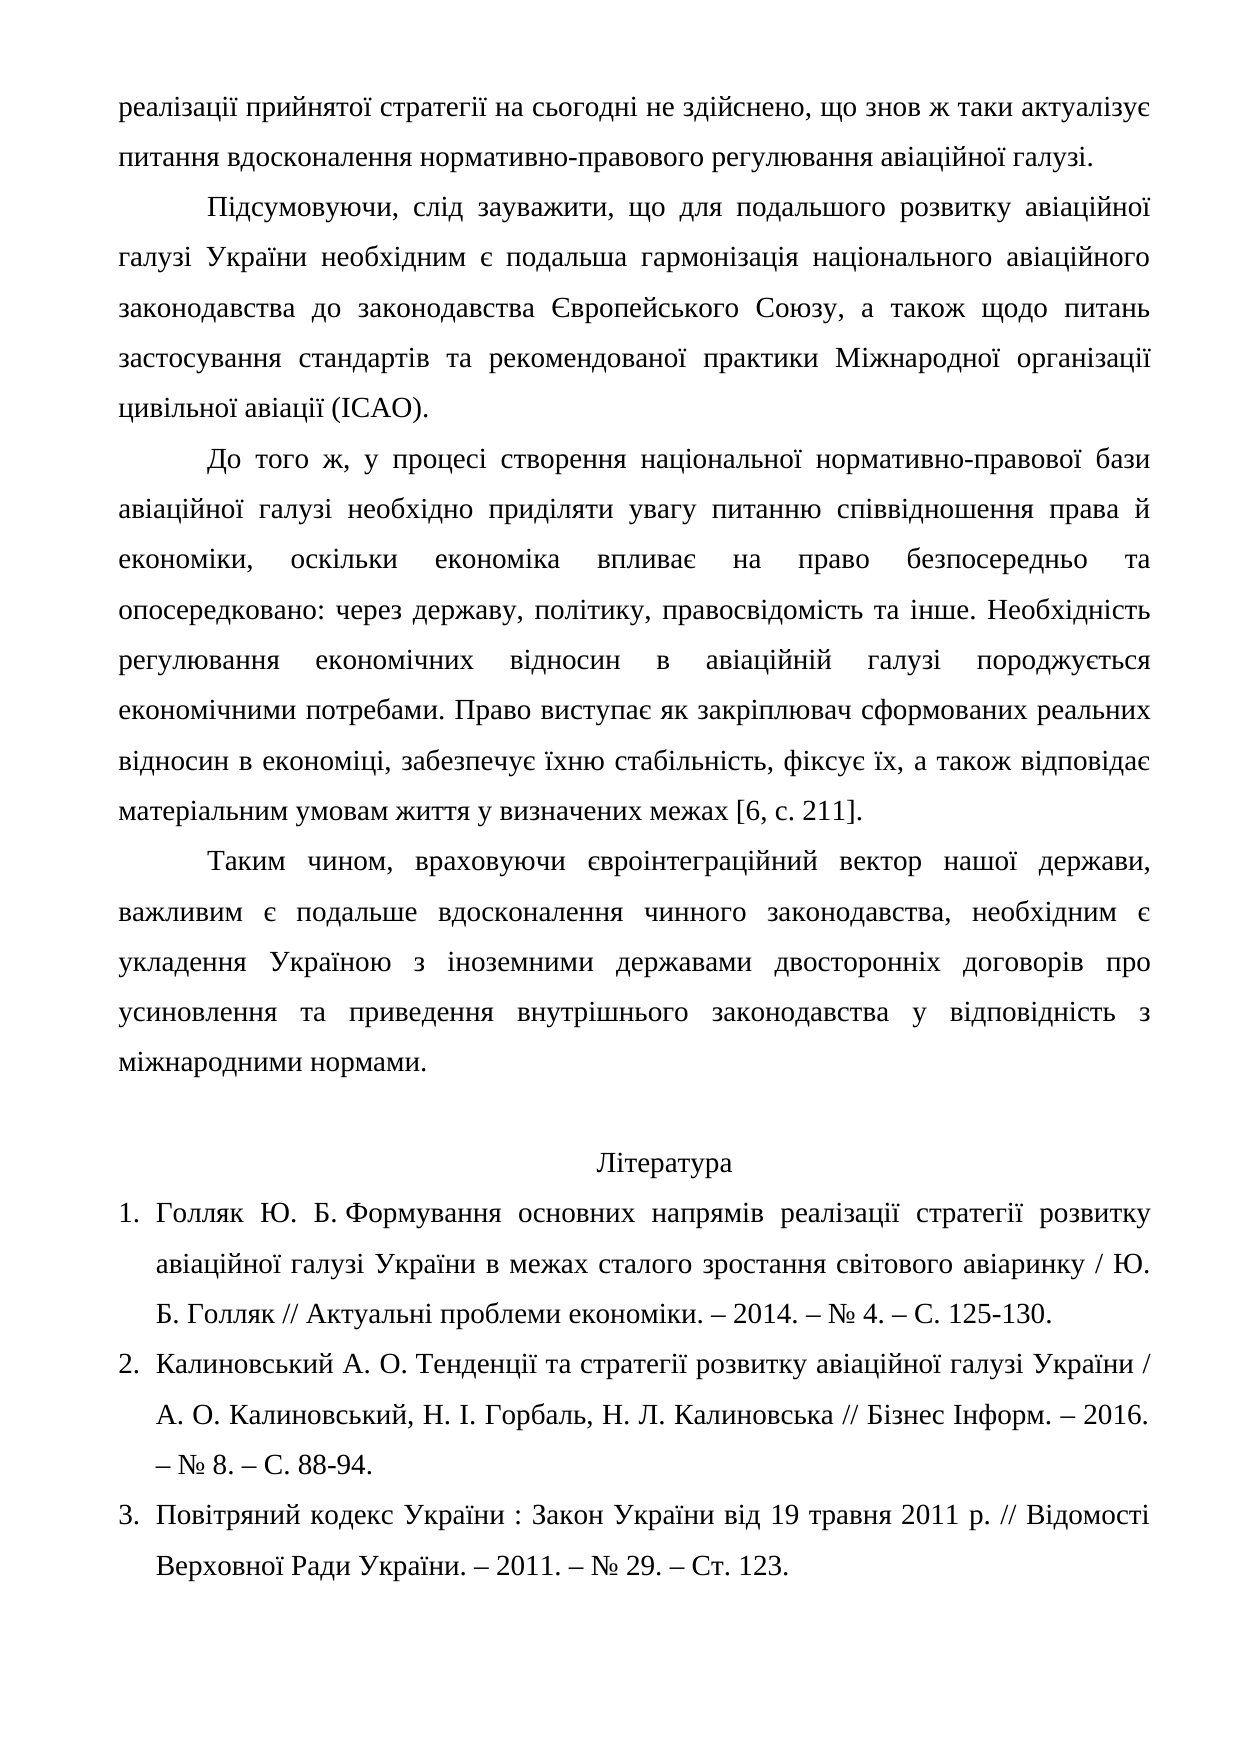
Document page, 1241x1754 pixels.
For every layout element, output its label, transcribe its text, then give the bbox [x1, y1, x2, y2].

list Голляк Ю. Б. Формування основних напрямів реалізації стратегії розвитку авіаційної галузі України в межах сталого зростання світового авіаринку / Ю. Б. Голляк // Актуальні проблеми економіки. – 2014. – № 4. – С. 125-130. [118, 1196, 1152, 1330]
text Підсумовуючи, слід зауважити, що для подальшого розвитку авіаційної галузі України необхідним є подальша гармонізація національного авіаційного законодавства до законодавства Європейського Союзу, а також щодо питань застосування стандартів та рекомендованої практики Міжнародної організації цивільної авіації (ІСАО). [118, 189, 1152, 424]
text Література [118, 1145, 1152, 1179]
text Таким чином, враховуючи євроінтеграційний вектор нашої держави, важливим є подальше вдосконалення чинного законодавства, необхідним є укладення Україною з іноземними державами двосторонніх договорів про усиновлення та приведення внутрішнього законодавства у відповідність з міжнародними нормами. [118, 843, 1152, 1078]
list Калиновський А. О. Тенденції та стратегії розвитку авіаційної галузі України / А. О. Калиновський, Н. І. Горбаль, Н. Л. Калиновська // Бізнес Інформ. – 2016. – № 8. – С. 88-94. [118, 1346, 1152, 1481]
list Повітряний кодекс України : Закон України від 19 травня 2011 р. // Відомості Верховної Ради України. – 2011. – № 29. – Ст. 123. [118, 1497, 1152, 1581]
text До того ж, у процесі створення національної нормативно-правової бази авіаційної галузі необхідно приділяти увагу питанню співвідношення права й економіки, оскільки економіка впливає на право безпосередньо та опосередковано: через державу, політику, правосвідомість та інше. Необхідність регулювання економічних відносин в авіаційній галузі породжується економічними потребами. Право виступає як закріплювач сформованих реальних відносин в економіці, забезпечує їхню стабільність, фіксує їх, а також відповідає матеріальним умовам життя у визначених межах [6, с. 211]. [118, 441, 1152, 827]
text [118, 89, 1152, 172]
